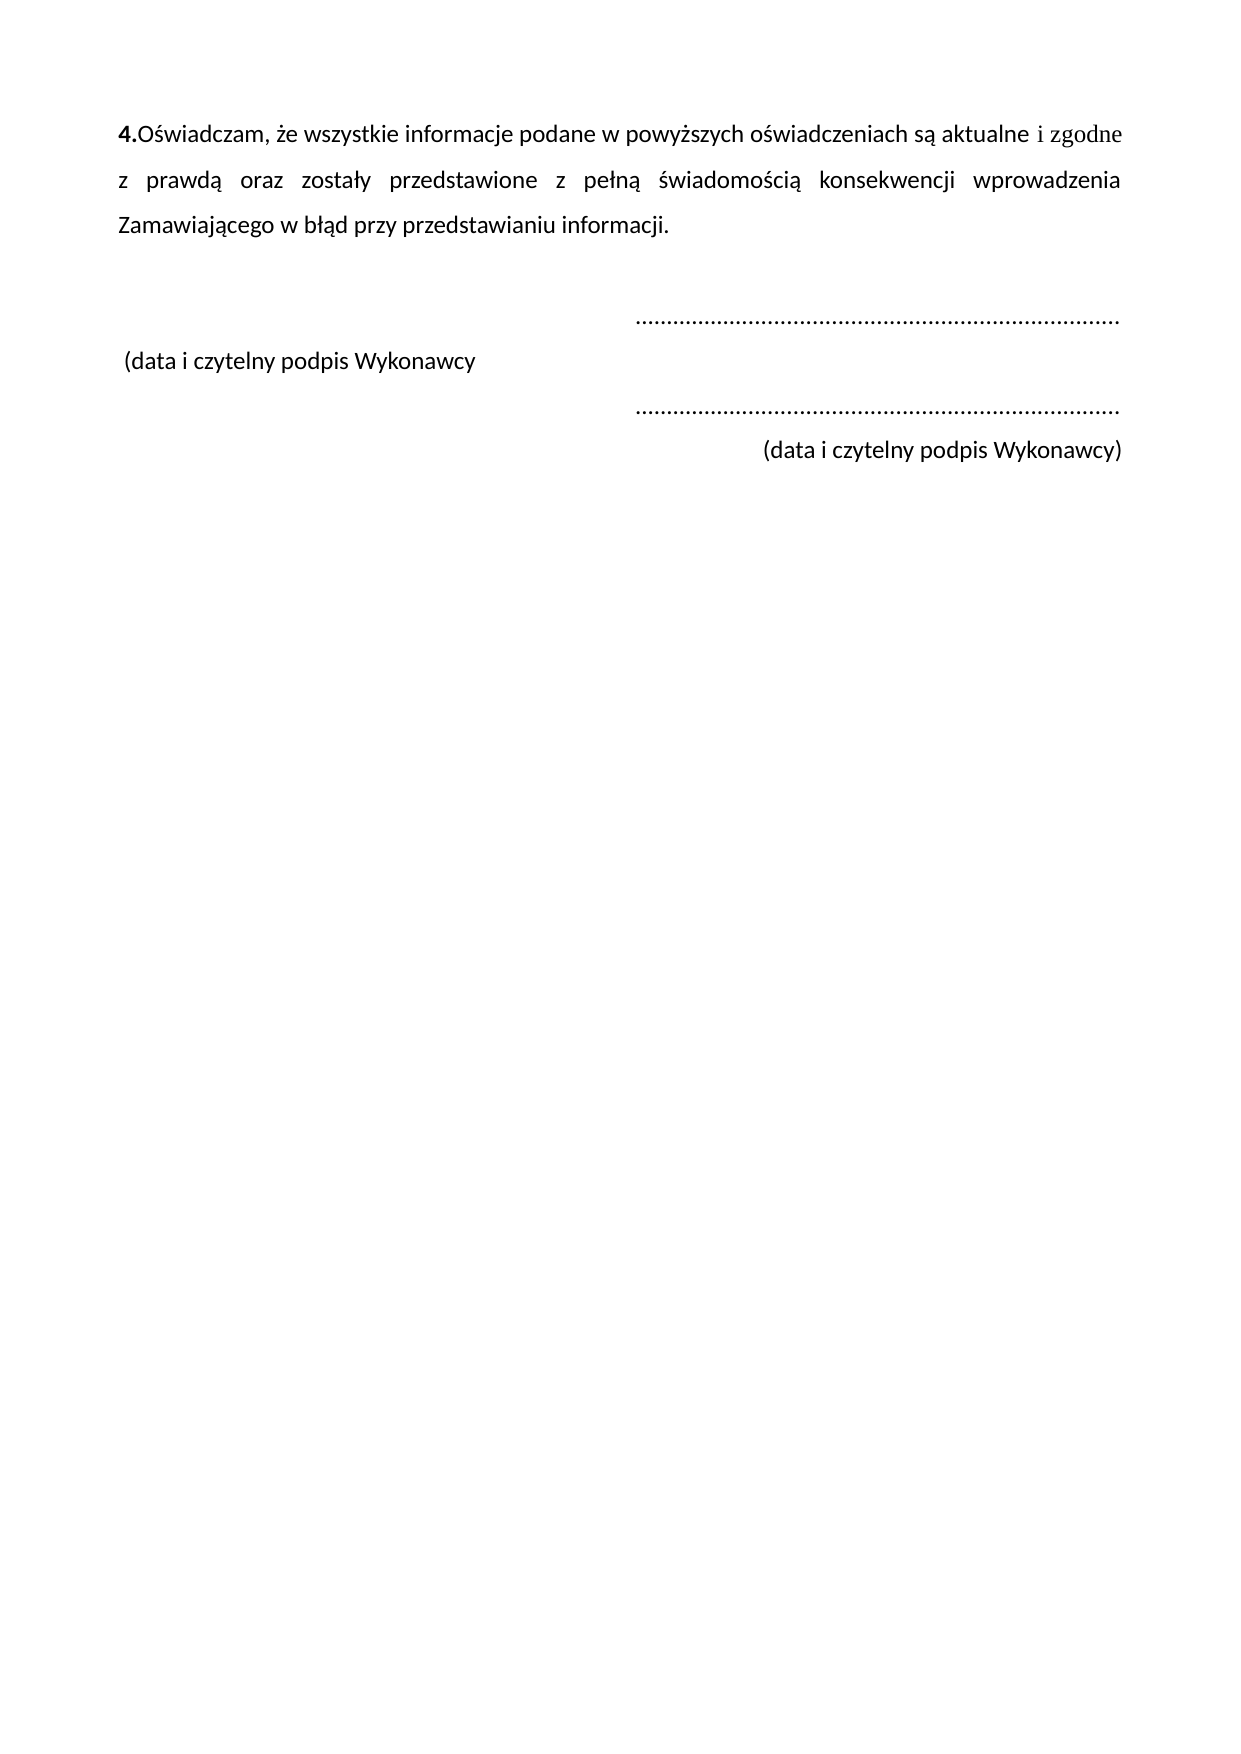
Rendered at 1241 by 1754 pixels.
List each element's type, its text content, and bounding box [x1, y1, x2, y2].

text (data i czytelny podpis Wykonawcy [118, 345, 1122, 376]
text 4.Oświadczam, że wszystkie informacje podane w powyższych oświadczeniach są aktualne i zgodne z prawdą oraz zostały przedstawione z pełną świadomością konsekwencji wprowadzenia Zamawiającego w błąd przy przedstawianiu informacji. [118, 118, 1122, 240]
text (data i czytelny podpis Wykonawcy) [118, 435, 1122, 465]
